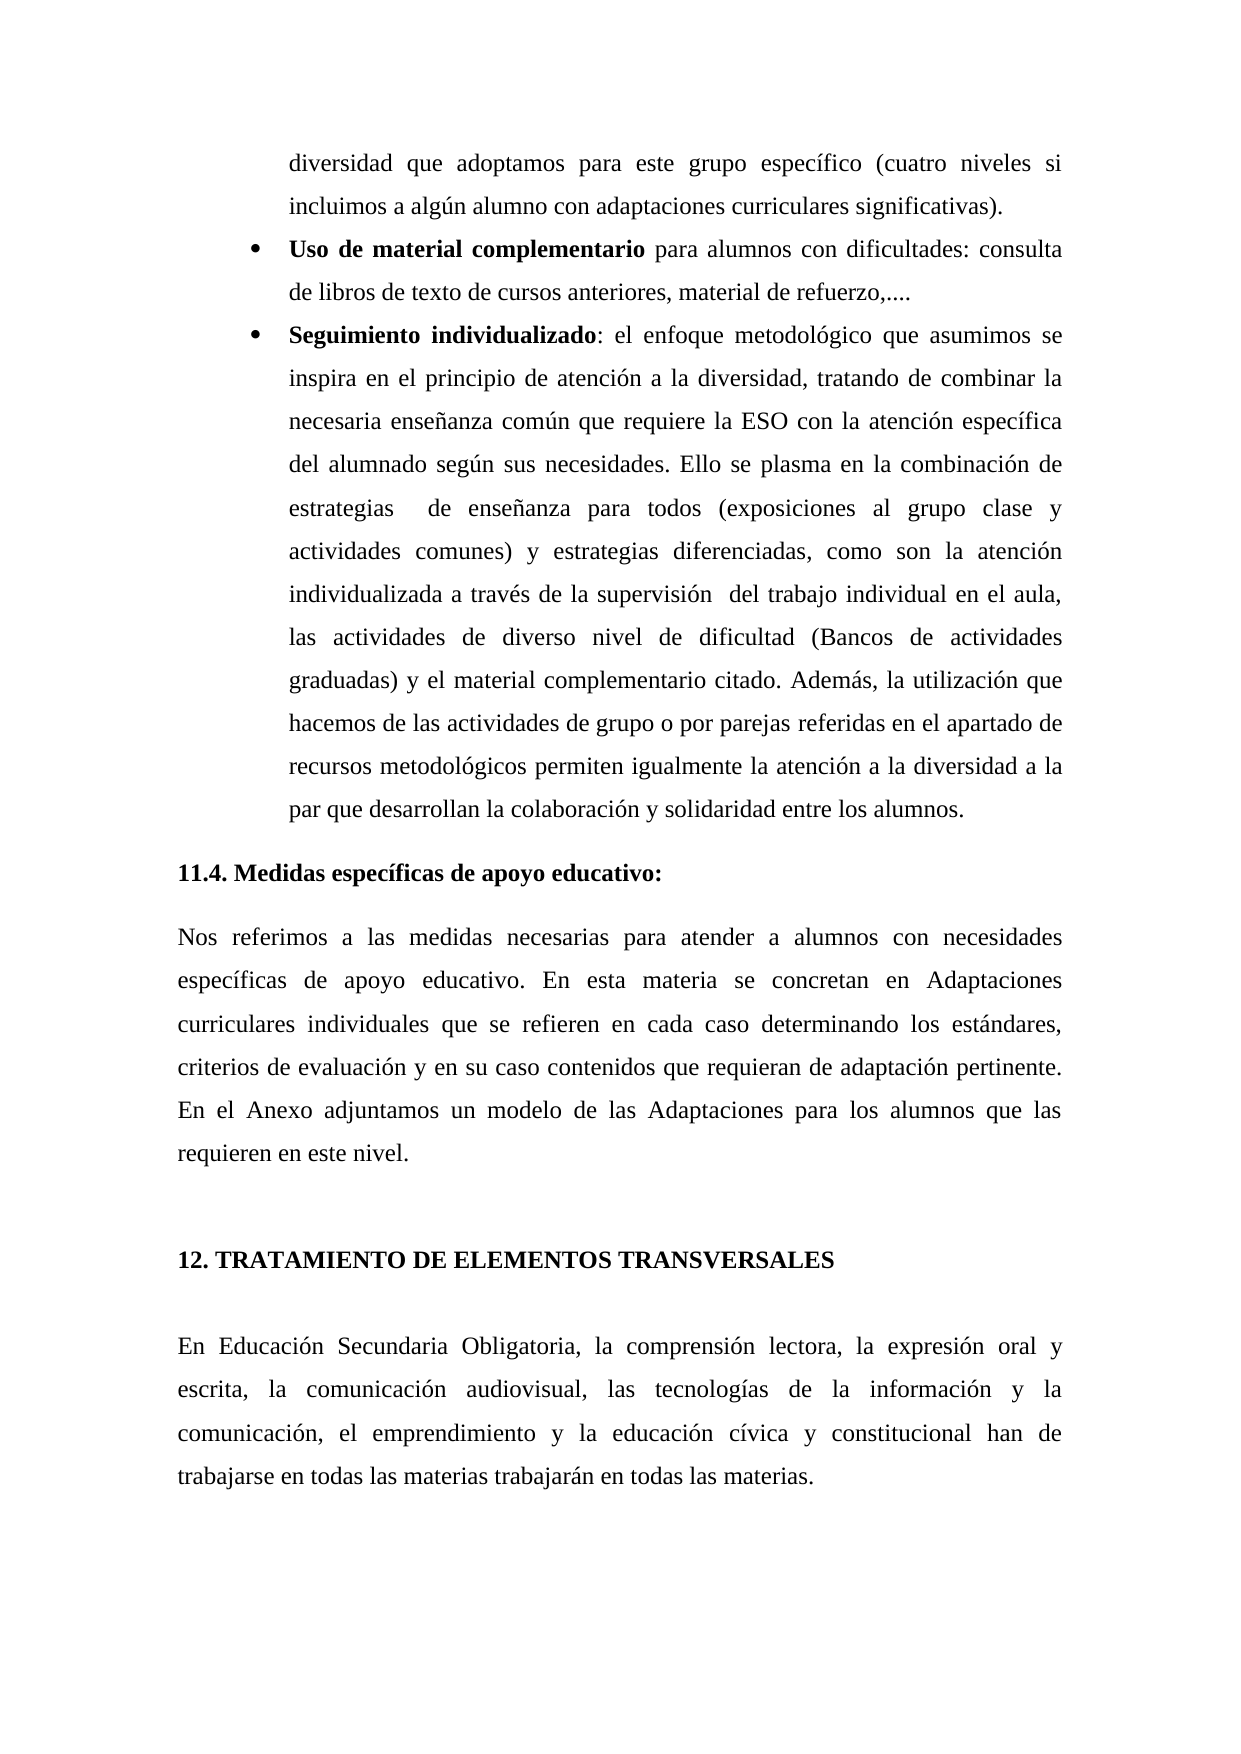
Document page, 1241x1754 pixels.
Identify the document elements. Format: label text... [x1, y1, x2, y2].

text En Educación Secundaria Obligatoria, la comprensión lectora, la expresión oral y escrita, la comunicación audiovisual, las tecnologías de la información y la comunicación, el emprendimiento y la educación cívica y constitucional han de trabajarse en todas las materias trabajarán en todas las materias. [177, 1331, 1063, 1489]
text Nos referimos a las medidas necesarias para atender a alumnos con necesidades específicas de apoyo educativo. En esta materia se concretan en Adaptaciones curriculares individuales que se refieren en cada caso determinando los estándares, criterios de evaluación y en su caso contenidos que requieran de adaptación pertinente. En el Anexo adjuntamos un modelo de las Adaptaciones para los alumnos que las requieren en este nivel. [177, 922, 1063, 1167]
text 11.4. Medidas específicas de apoyo educativo: [177, 858, 1063, 887]
list Seguimiento individualizado: el enfoque metodológico que asumimos se inspira en el principio de atención a la diversidad, tratando de combinar la necesaria enseñanza común que requiere la ESO con la atención específica del alumnado según sus necesidades. Ello se plasma en la combinación de estrategias de enseñanza para todos (exposiciones al grupo clase y actividades comunes) y estrategias diferenciadas, como son la atención individualizada a través de la supervisión del trabajo individual en el aula, las actividades de diverso nivel de dificultad (Bancos de actividades graduadas) y el material complementario citado. Además, la utilización que hacemos de las actividades de grupo o por parejas referidas en el apartado de recursos metodológicos permiten igualmente la atención a la diversidad a la par que desarrollan la colaboración y solidaridad entre los alumnos. [251, 320, 1063, 823]
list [251, 148, 1063, 219]
list Uso de material complementario para alumnos con dificultades: consulta de libros de texto de cursos anteriores, material de refuerzo,.... [251, 234, 1063, 306]
list TRATAMIENTO DE ELEMENTOS TRANSVERSALES [177, 1245, 1063, 1274]
